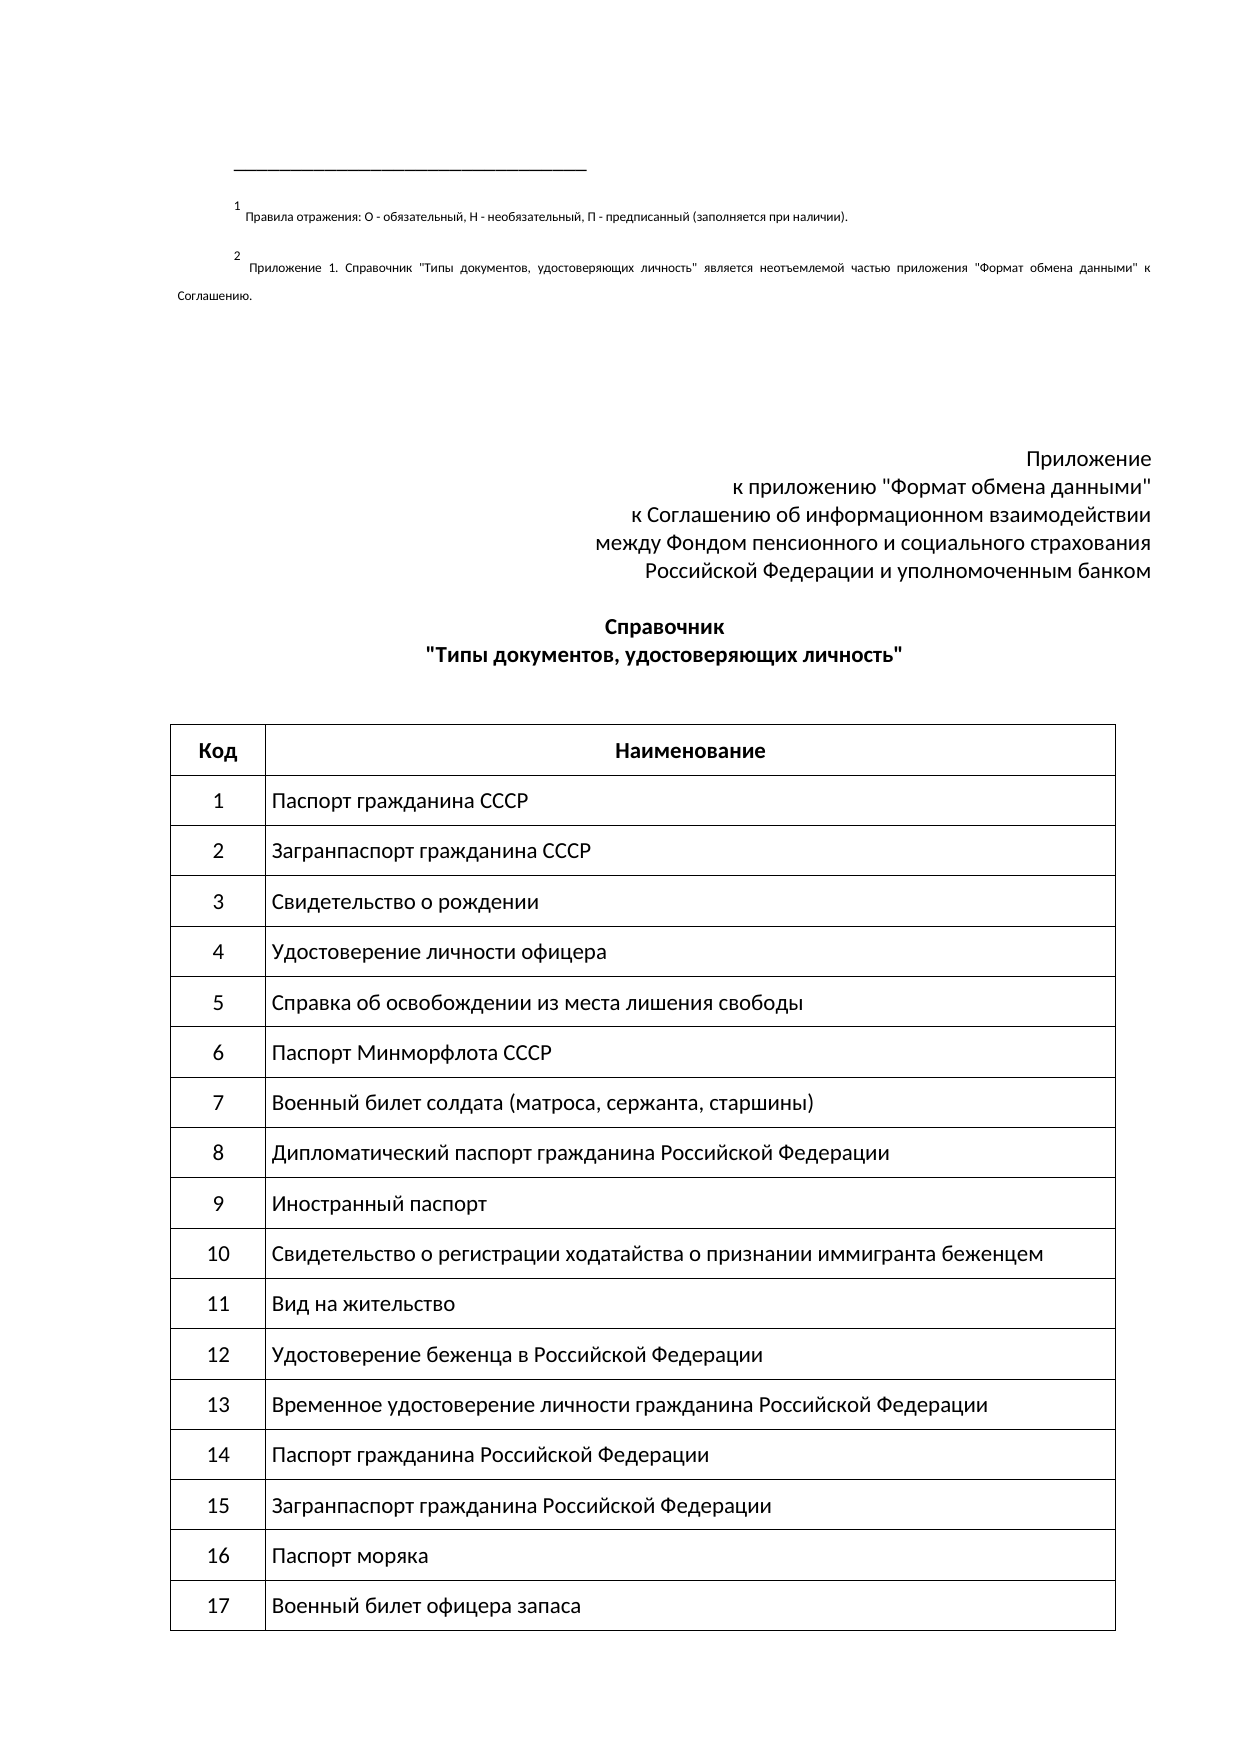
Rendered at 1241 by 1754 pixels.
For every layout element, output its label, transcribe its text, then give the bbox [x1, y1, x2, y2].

text между Фондом пенсионного и социального страхования [177, 528, 1152, 556]
table_cell Военный билет солдата (матроса, сержанта, старшины) [266, 1078, 1115, 1127]
table_cell Удостоверение беженца в Российской Федерации [266, 1329, 1115, 1378]
title "Типы документов, удостоверяющих личность" [177, 640, 1152, 668]
table_cell 15 [171, 1480, 265, 1529]
table_cell Паспорт Минморфлота СССР [266, 1027, 1115, 1077]
table_cell 2 [171, 826, 265, 875]
table_cell 1 [171, 776, 265, 825]
table_cell Дипломатический паспорт гражданина Российской Федерации [266, 1128, 1115, 1177]
table_cell 17 [171, 1581, 265, 1630]
text 2 Приложение 1. Справочник "Типы документов, удостоверяющих личность" является неотъемлемой частью приложения "Формат обмена данными" к Соглашению. [177, 248, 1152, 304]
table_cell Паспорт моряка [266, 1530, 1115, 1580]
table_cell Загранпаспорт гражданина Российской Федерации [266, 1480, 1115, 1529]
table_cell Временное удостоверение личности гражданина Российской Федерации [266, 1380, 1115, 1429]
text Приложение [177, 444, 1152, 472]
table_cell 8 [171, 1128, 265, 1177]
table_cell Вид на жительство [266, 1279, 1115, 1328]
table_cell 10 [171, 1229, 265, 1278]
table_cell 12 [171, 1329, 265, 1378]
table_cell 14 [171, 1430, 265, 1479]
text к приложению "Формат обмена данными" [177, 472, 1152, 500]
text Российской Федерации и уполномоченным банком [177, 556, 1152, 584]
title Справочник [177, 612, 1152, 640]
table_cell 7 [171, 1078, 265, 1127]
text 1 Правила отражения: О - обязательный, Н - необязательный, П - предписанный (заполняется при наличии). [177, 197, 1152, 225]
table_cell 13 [171, 1380, 265, 1429]
table_cell 11 [171, 1279, 265, 1328]
table_cell Загранпаспорт гражданина СССР [266, 826, 1115, 875]
table_header Наименование [266, 725, 1115, 775]
table_header Код [171, 725, 265, 775]
table_cell Свидетельство о рождении [266, 876, 1115, 926]
table_cell Свидетельство о регистрации ходатайства о признании иммигранта беженцем [266, 1229, 1115, 1278]
table_cell Паспорт гражданина СССР [266, 776, 1115, 825]
table_cell Военный билет офицера запаса [266, 1581, 1115, 1630]
table_cell Удостоверение личности офицера [266, 927, 1115, 976]
table_cell 4 [171, 927, 265, 976]
table_cell 16 [171, 1530, 265, 1580]
table_cell 5 [171, 977, 265, 1026]
text к Соглашению об информационном взаимодействии [177, 500, 1152, 528]
table_cell Паспорт гражданина Российской Федерации [266, 1430, 1115, 1479]
table_cell 3 [171, 876, 265, 926]
table_cell Иностранный паспорт [266, 1178, 1115, 1227]
table_cell Справка об освобождении из места лишения свободы [266, 977, 1115, 1026]
text _______________________________ [177, 146, 1152, 174]
table_cell 6 [171, 1027, 265, 1077]
table_cell 9 [171, 1178, 265, 1227]
